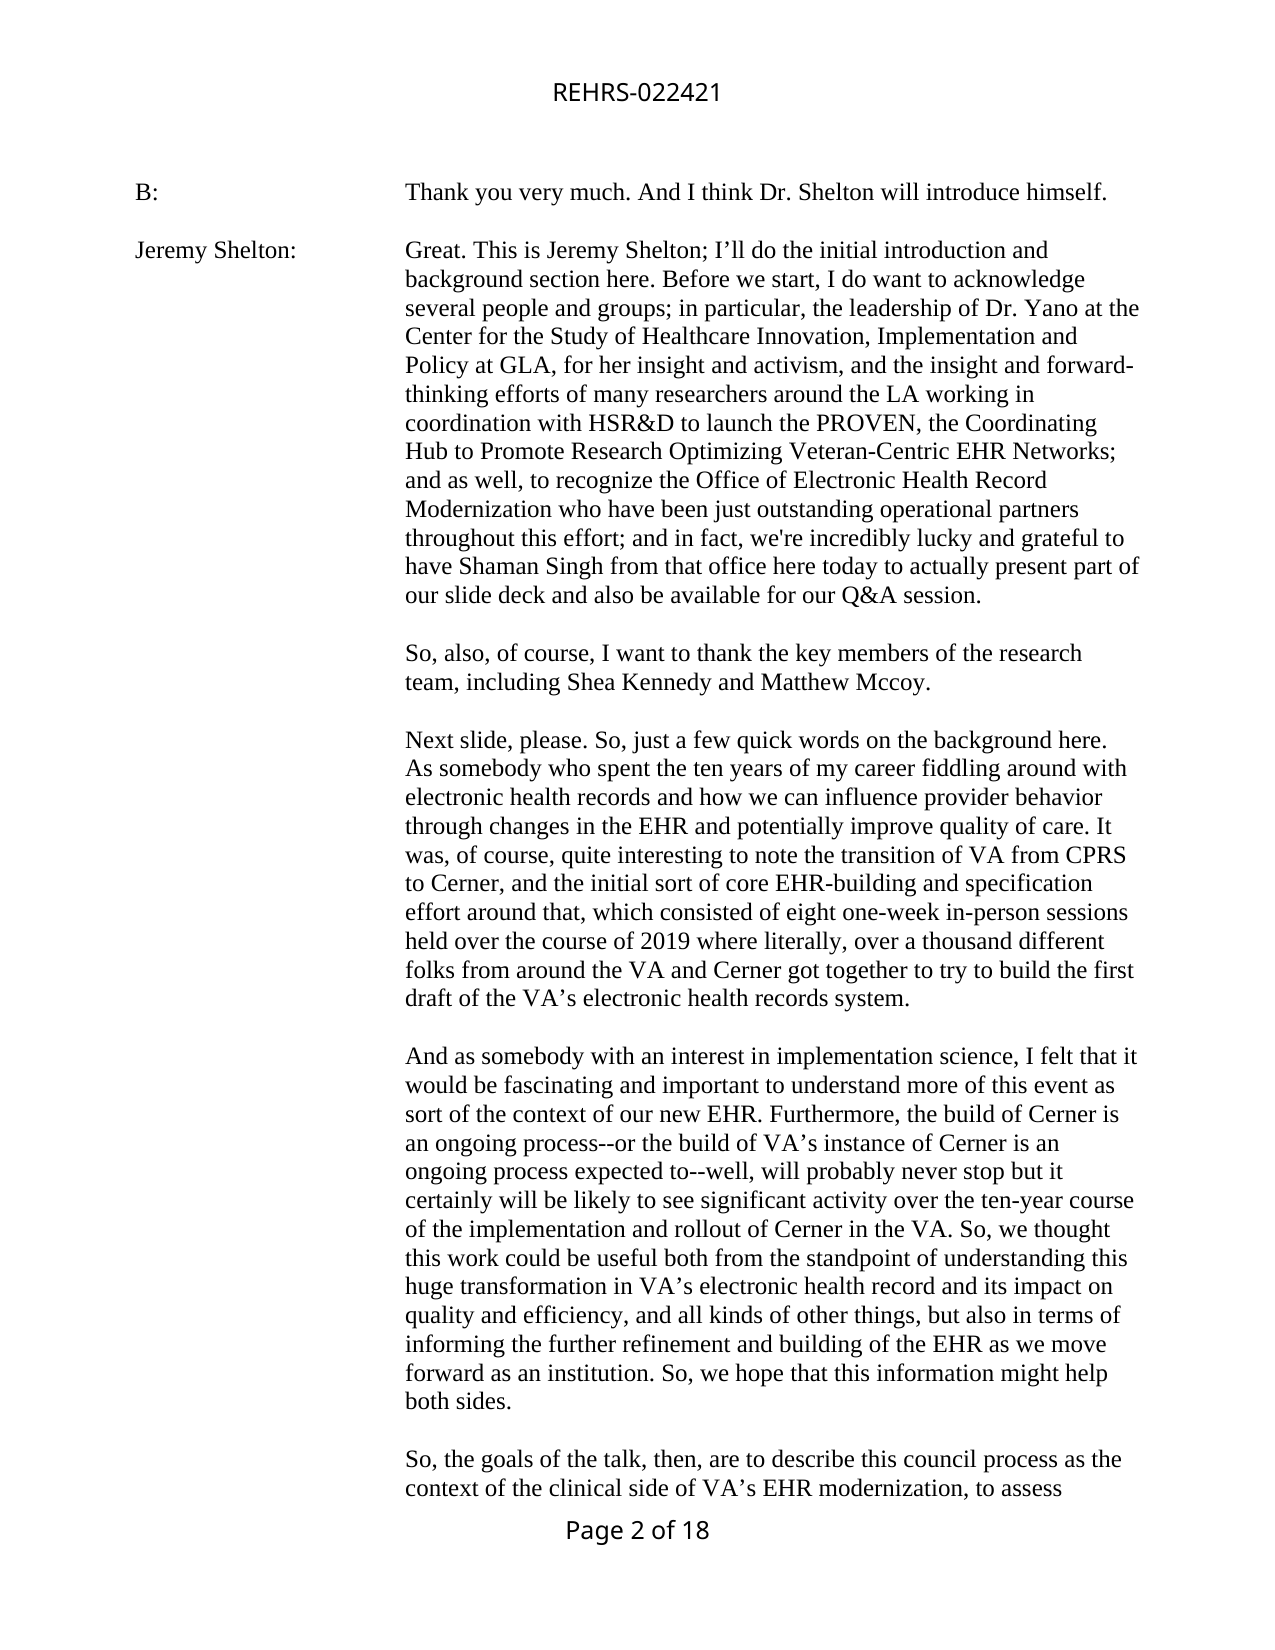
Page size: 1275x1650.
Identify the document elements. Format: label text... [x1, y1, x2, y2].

text So, also, of course, I want to thank the key members of the research team, including Shea Kennedy and Matthew Mccoy. [405, 638, 1140, 696]
text Jeremy Shelton: Great. This is Jeremy Shelton; I’ll do the initial introduction and background section here. Before we start, I do want to acknowledge several people and groups; in particular, the leadership of Dr. Yano at the Center for the Study of Healthcare Innovation, Implementation and Policy at GLA, for her insight and activism, and the insight and forward-thinking efforts of many researchers around the LA working in coordination with HSR&D to launch the PROVEN, the Coordinating Hub to Promote Research Optimizing Veteran-Centric EHR Networks; and as well, to recognize the Office of Electronic Health Record Modernization who have been just outstanding operational partners throughout this effort; and in fact, we're incredibly lucky and grateful to have Shaman Singh from that office here today to actually present part of our slide deck and also be available for our Q&A session. [135, 235, 1140, 609]
text B: Thank you very much. And I think Dr. Shelton will introduce himself. [135, 177, 1140, 206]
text And as somebody with an interest in implementation science, I felt that it would be fascinating and important to understand more of this event as sort of the context of our new EHR. Furthermore, the build of Cerner is an ongoing process--or the build of VA’s instance of Cerner is an ongoing process expected to--well, will probably never stop but it certainly will be likely to see significant activity over the ten-year course of the implementation and rollout of Cerner in the VA. So, we thought this work could be useful both from the standpoint of understanding this huge transformation in VA’s electronic health record and its impact on quality and efficiency, and all kinds of other things, but also in terms of informing the further refinement and building of the EHR as we move forward as an institution. So, we hope that this information might help both sides. [405, 1041, 1140, 1415]
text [405, 1444, 1140, 1502]
text Next slide, please. So, just a few quick words on the background here. As somebody who spent the ten years of my career fiddling around with electronic health records and how we can influence provider behavior through changes in the EHR and potentially improve quality of care. It was, of course, quite interesting to note the transition of VA from CPRS to Cerner, and the initial sort of core EHR-building and specification effort around that, which consisted of eight one-week in-person sessions held over the course of 2019 where literally, over a thousand different folks from around the VA and Cerner got together to try to build the first draft of the VA’s electronic health records system. [405, 725, 1140, 1012]
